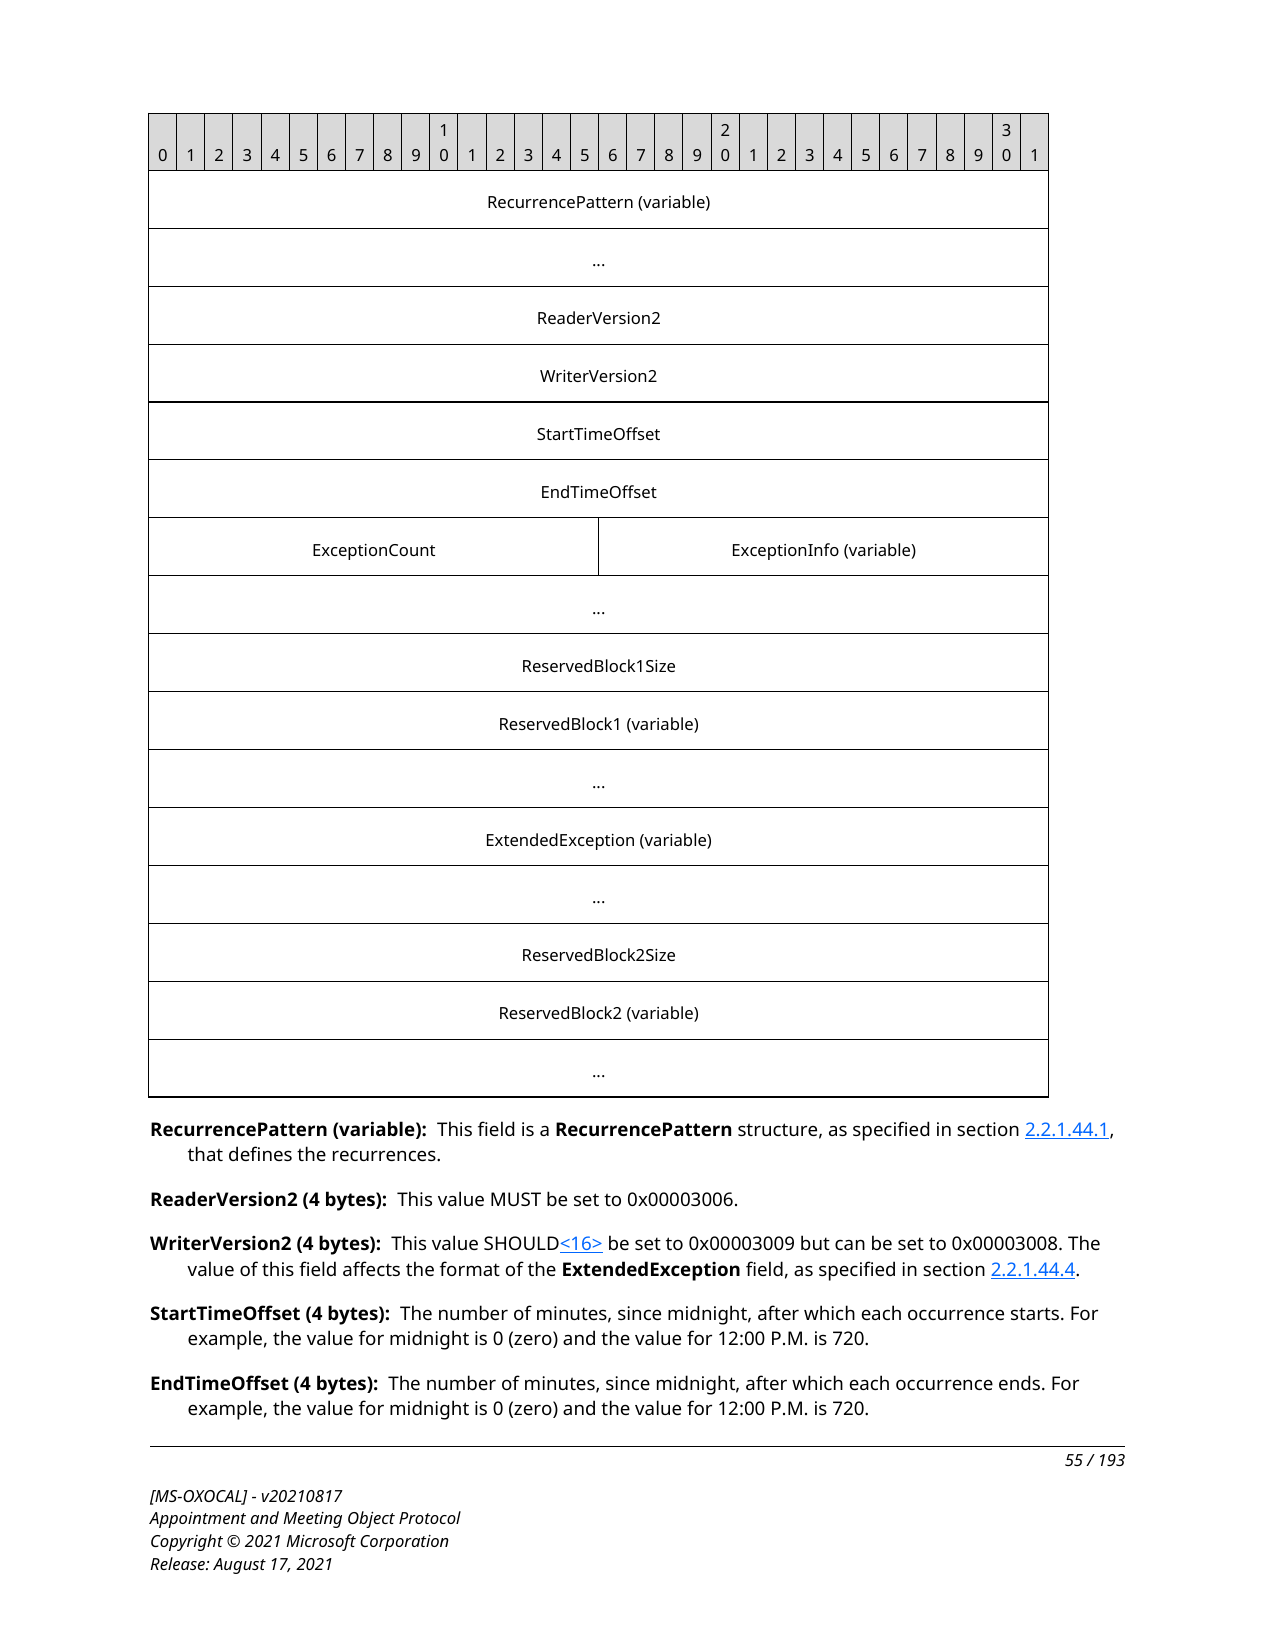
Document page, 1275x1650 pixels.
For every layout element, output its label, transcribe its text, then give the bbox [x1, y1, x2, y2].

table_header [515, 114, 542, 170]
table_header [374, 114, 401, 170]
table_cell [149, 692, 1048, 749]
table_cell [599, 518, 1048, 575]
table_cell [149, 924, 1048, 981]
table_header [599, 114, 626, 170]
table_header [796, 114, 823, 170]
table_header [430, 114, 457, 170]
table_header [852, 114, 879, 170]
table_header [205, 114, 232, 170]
text RecurrencePattern (variable): This field is a RecurrencePattern structure, as specified in section 2.2.1.44.1, that defines the recurrences. [150, 1116, 1125, 1167]
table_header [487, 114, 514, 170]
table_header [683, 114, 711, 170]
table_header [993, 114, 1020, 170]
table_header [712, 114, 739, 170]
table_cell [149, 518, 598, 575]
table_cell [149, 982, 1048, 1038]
text WriterVersion2 (4 bytes): This value SHOULD<16> be set to 0x00003009 but can be set to 0x00003008. The value of this field affects the format of the ExtendedException field, as specified in section 2.2.1.44.4. [150, 1230, 1125, 1281]
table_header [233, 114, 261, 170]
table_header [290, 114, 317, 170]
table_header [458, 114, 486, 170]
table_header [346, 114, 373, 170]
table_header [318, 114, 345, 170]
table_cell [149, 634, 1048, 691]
text ReaderVersion2 (4 bytes): This value MUST be set to 0x00003006. [150, 1186, 1125, 1212]
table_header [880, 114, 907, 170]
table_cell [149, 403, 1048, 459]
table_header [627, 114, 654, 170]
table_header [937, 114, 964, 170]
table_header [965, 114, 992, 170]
text StartTimeOffset (4 bytes): The number of minutes, since midnight, after which each occurrence starts. For example, the value for midnight is 0 (zero) and the value for 12:00 P.M. is 720. [150, 1300, 1125, 1351]
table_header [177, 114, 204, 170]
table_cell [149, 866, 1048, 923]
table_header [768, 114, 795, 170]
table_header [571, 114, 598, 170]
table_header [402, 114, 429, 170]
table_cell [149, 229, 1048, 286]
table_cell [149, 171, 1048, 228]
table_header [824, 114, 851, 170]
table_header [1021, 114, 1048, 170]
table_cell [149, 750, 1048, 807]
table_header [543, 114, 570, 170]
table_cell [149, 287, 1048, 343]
text EndTimeOffset (4 bytes): The number of minutes, since midnight, after which each occurrence ends. For example, the value for midnight is 0 (zero) and the value for 12:00 P.M. is 720. [150, 1370, 1125, 1421]
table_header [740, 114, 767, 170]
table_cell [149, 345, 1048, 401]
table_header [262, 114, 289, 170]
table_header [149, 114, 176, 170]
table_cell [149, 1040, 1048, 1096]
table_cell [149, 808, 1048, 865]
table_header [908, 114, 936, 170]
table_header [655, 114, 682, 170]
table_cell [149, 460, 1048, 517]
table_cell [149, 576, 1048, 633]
